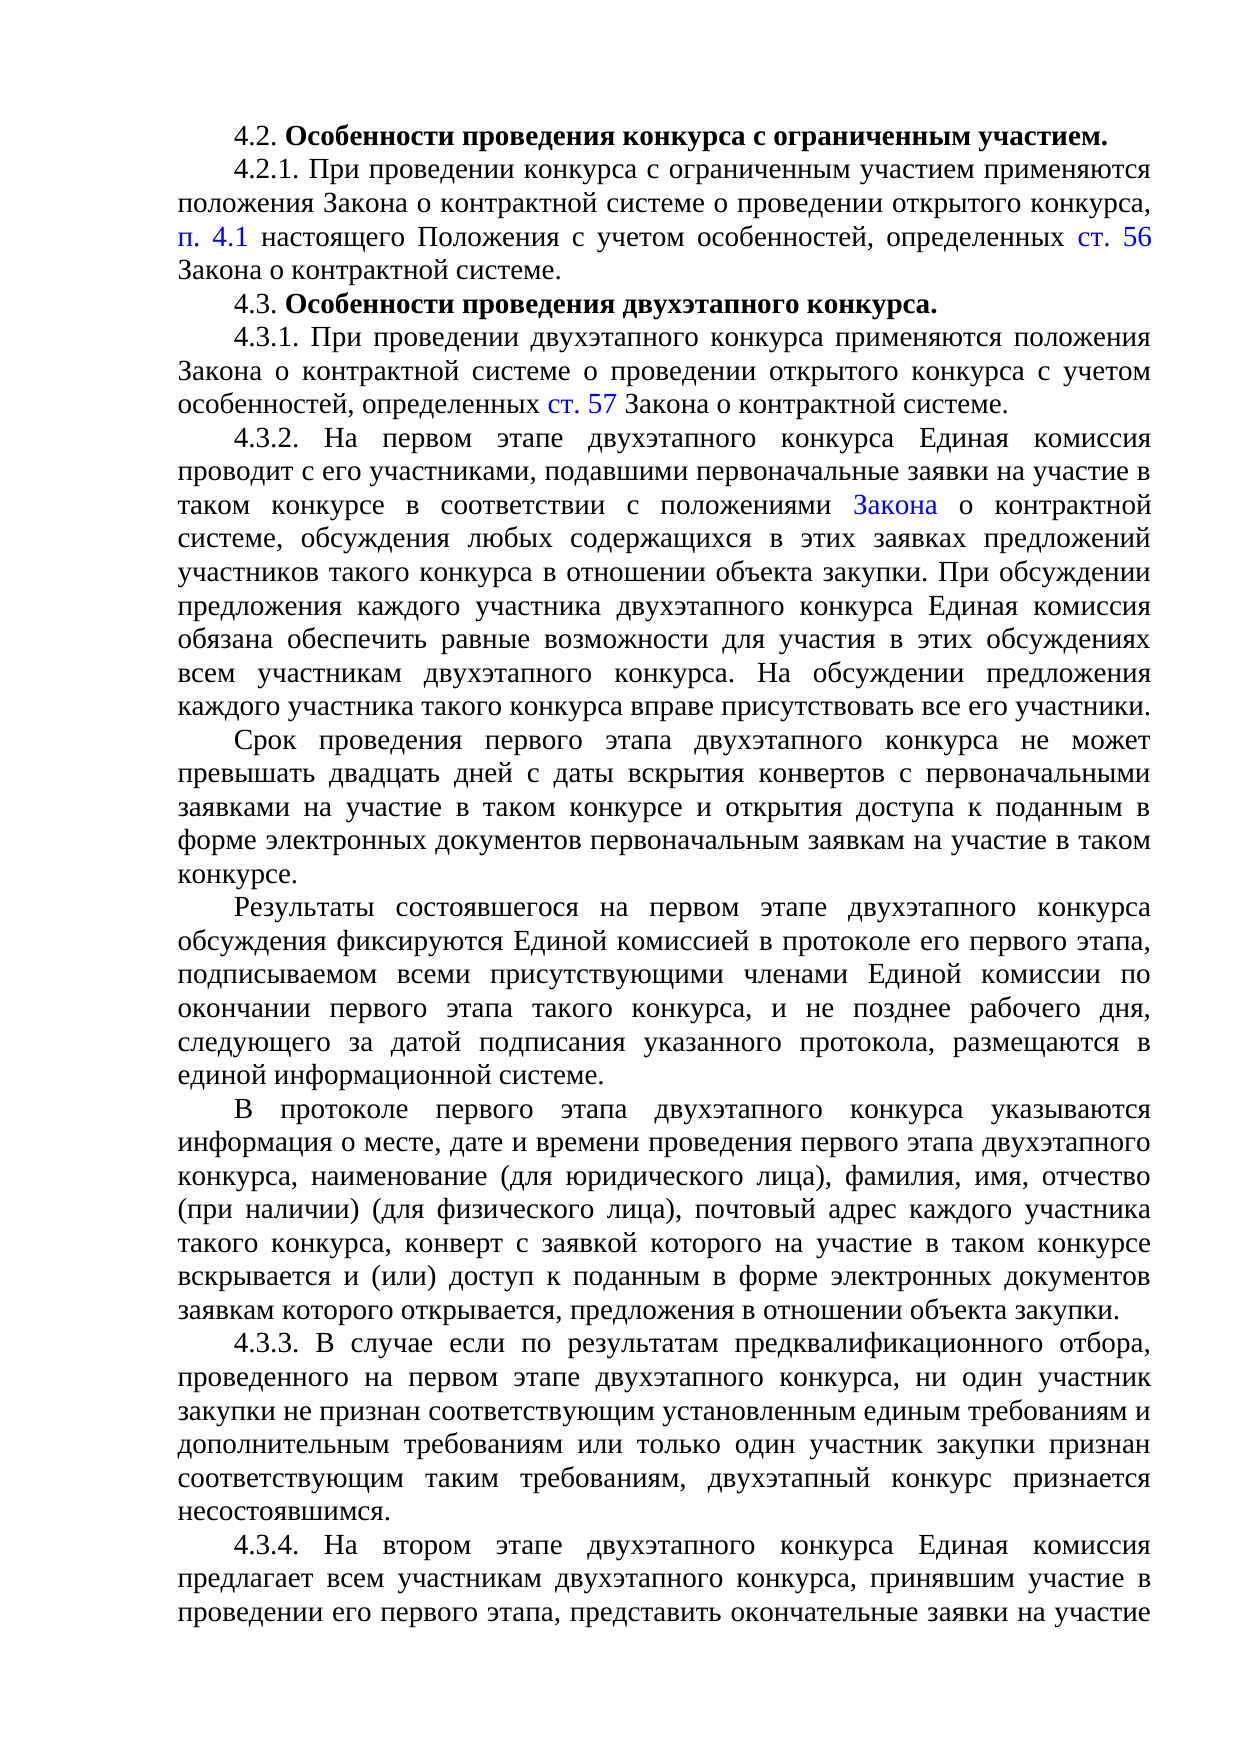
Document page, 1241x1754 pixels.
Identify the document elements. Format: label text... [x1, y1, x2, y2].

text 4.3.2. На первом этапе двухэтапного конкурса Единая комиссия проводит с его участниками, подавшими первоначальные заявки на участие в таком конкурсе в соответствии с положениями Закона о контрактной системе, обсуждения любых содержащихся в этих заявках предложений участников такого конкурса в отношении объекта закупки. При обсуждении предложения каждого участника двухэтапного конкурса Единая комиссия обязана обеспечить равные возможности для участия в этих обсуждениях всем участникам двухэтапного конкурса. На обсуждении предложения каждого участника такого конкурса вправе присутствовать все его участники. [177, 420, 1152, 722]
text 4.3.1. При проведении двухэтапного конкурса применяются положения Закона о контрактной системе о проведении открытого конкурса с учетом особенностей, определенных ст. 57 Закона о контрактной системе. [177, 319, 1152, 420]
text Результаты состоявшегося на первом этапе двухэтапного конкурса обсуждения фиксируются Единой комиссией в протоколе его первого этапа, подписываемом всеми присутствующими членами Единой комиссии по окончании первого этапа такого конкурса, и не позднее рабочего дня, следующего за датой подписания указанного протокола, размещаются в единой информационной системе. [177, 889, 1152, 1091]
text Срок проведения первого этапа двухэтапного конкурса не может превышать двадцать дней с даты вскрытия конвертов с первоначальными заявками на участие в таком конкурсе и открытия доступа к поданным в форме электронных документов первоначальным заявкам на участие в таком конкурсе. [177, 722, 1152, 889]
text 4.2. Особенности проведения конкурса с ограниченным участием. [177, 118, 1152, 152]
text 4.3. Особенности проведения двухэтапного конкурса. [177, 286, 1152, 319]
text 4.2.1. При проведении конкурса с ограниченным участием применяются положения Закона о контрактной системе о проведении открытого конкурса, п. 4.1 настоящего Положения с учетом особенностей, определенных ст. 56 Закона о контрактной системе. [177, 152, 1152, 286]
text 4.3.3. В случае если по результатам предквалификационного отбора, проведенного на первом этапе двухэтапного конкурса, ни один участник закупки не признан соответствующим установленным единым требованиям и дополнительным требованиям или только один участник закупки признан соответствующим таким требованиям, двухэтапный конкурс признается несостоявшимся. [177, 1326, 1152, 1527]
text В протоколе первого этапа двухэтапного конкурса указываются информация о месте, дате и времени проведения первого этапа двухэтапного конкурса, наименование (для юридического лица), фамилия, имя, отчество (при наличии) (для физического лица), почтовый адрес каждого участника такого конкурса, конверт с заявкой которого на участие в таком конкурсе вскрывается и (или) доступ к поданным в форме электронных документов заявкам которого открывается, предложения в отношении объекта закупки. [177, 1091, 1152, 1326]
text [177, 1527, 1152, 1627]
